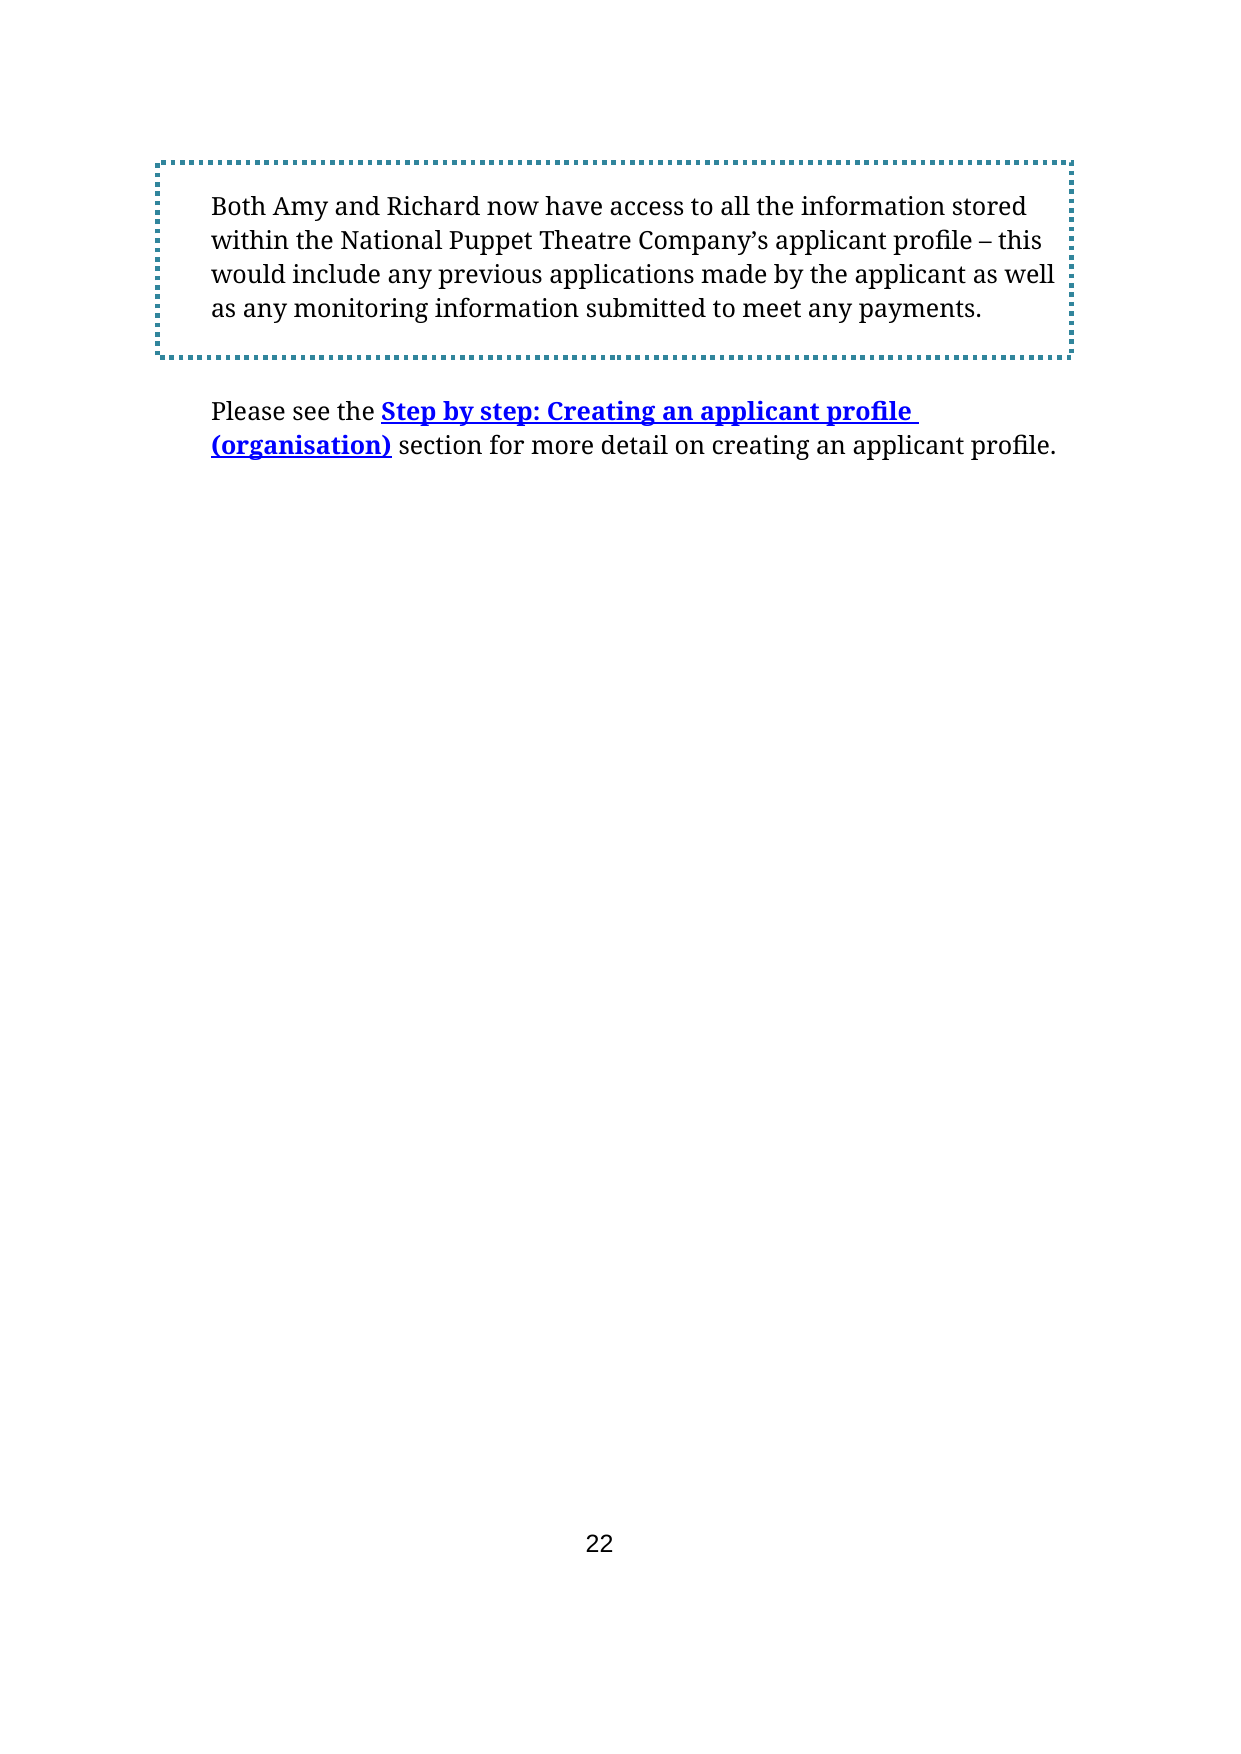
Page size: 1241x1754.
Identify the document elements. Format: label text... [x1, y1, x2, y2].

text Both Amy and Richard now have access to all the information stored within the National Puppet Theatre Company’s applicant profile – this would include any previous applications made by the applicant as well as any monitoring information submitted to meet any payments. [211, 189, 1063, 325]
text Please see the Step by step: Creating an applicant profile (organisation) section for more detail on creating an applicant profile. [211, 393, 1063, 461]
